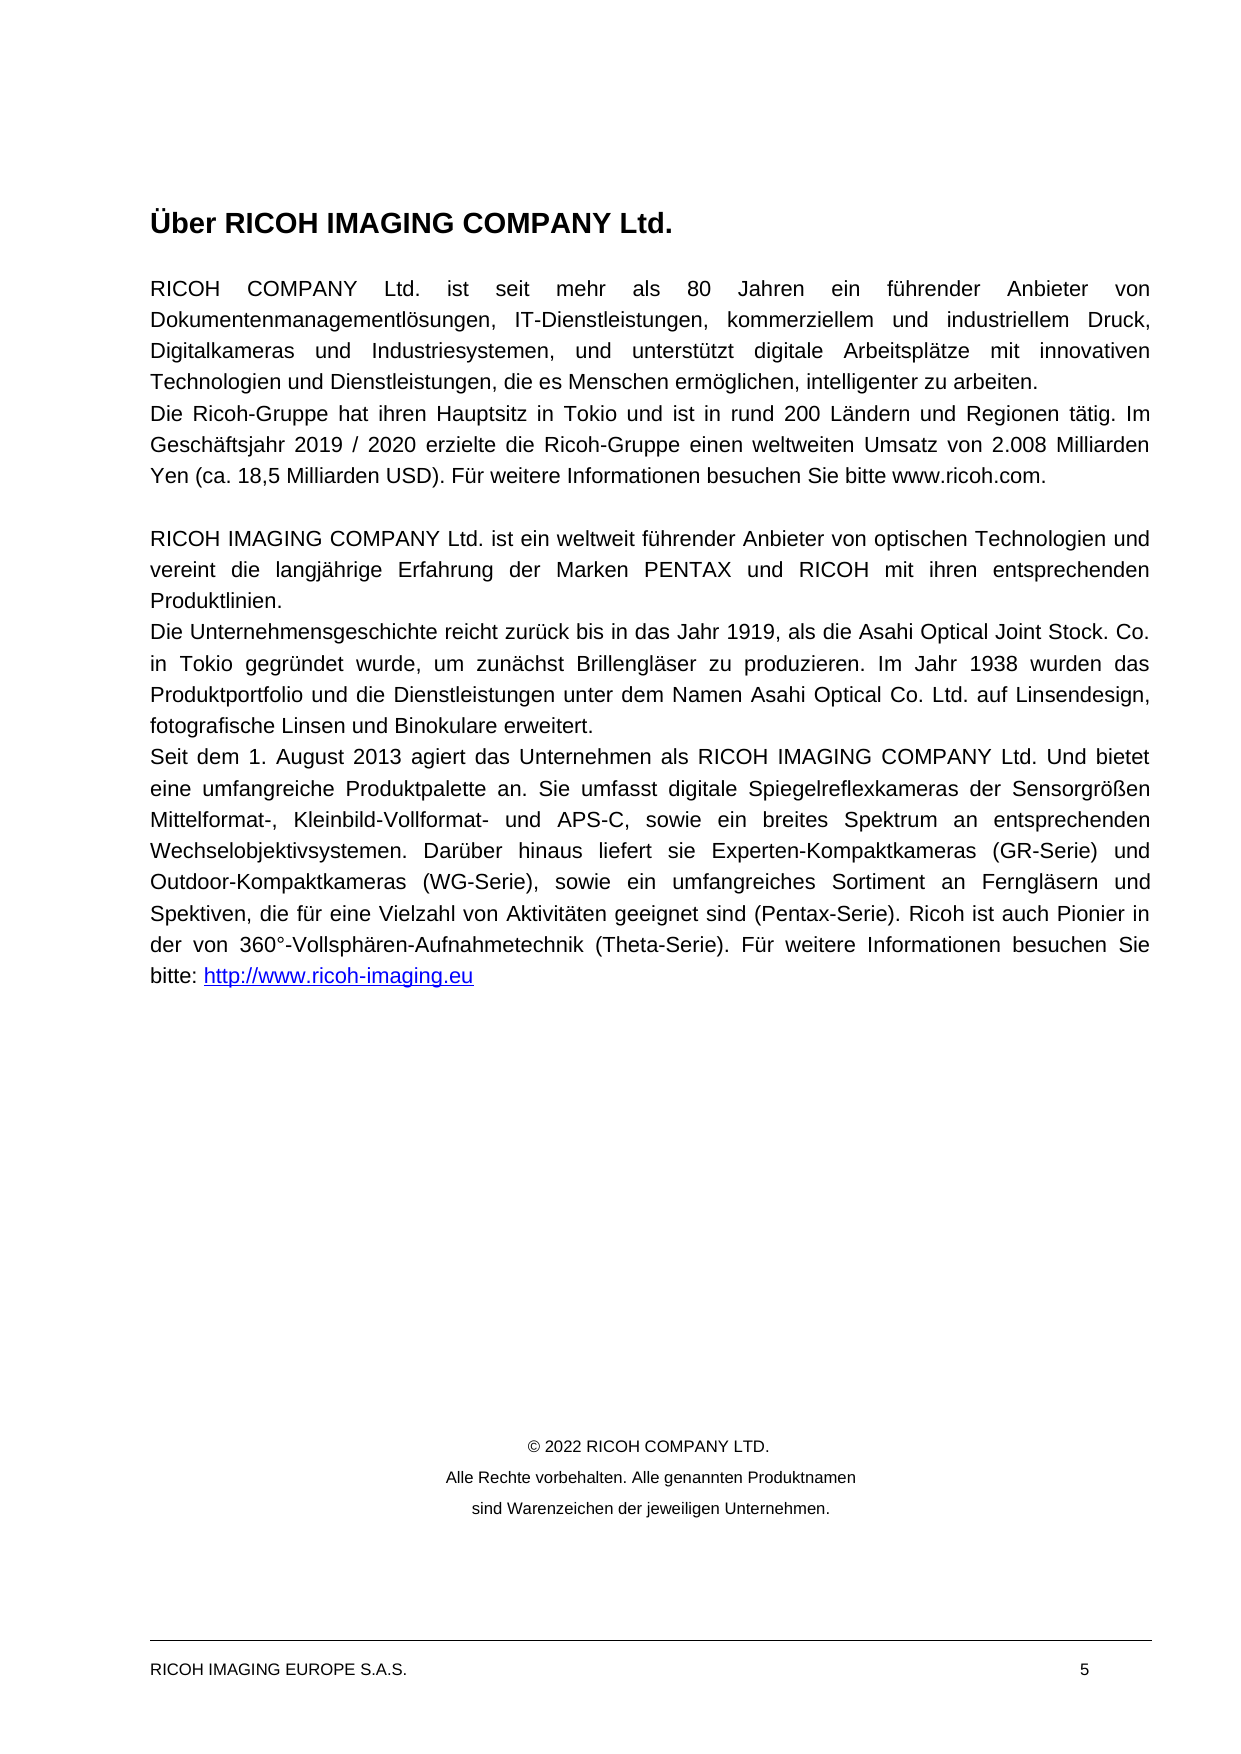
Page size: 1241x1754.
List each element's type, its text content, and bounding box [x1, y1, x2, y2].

text Die Unternehmensgeschichte reicht zurück bis in das Jahr 1919, als die Asahi Optical Joint Stock. Co. in Tokio gegründet wurde, um zunächst Brillengläser zu produzieren. Im Jahr 1938 wurden das Produktportfolio und die Dienstleistungen unter dem Namen Asahi Optical Co. Ltd. auf Linsendesign, fotografische Linsen und Binokulare erweitert. [150, 615, 1152, 740]
text RICOH IMAGING COMPANY Ltd. ist ein weltweit führender Anbieter von optischen Technologien und vereint die langjährige Erfahrung der Marken PENTAX und RICOH mit ihren entsprechenden Produktlinien. [150, 521, 1152, 615]
text Die Ricoh-Gruppe hat ihren Hauptsitz in Tokio und ist in rund 200 Ländern und Regionen tätig. Im Geschäftsjahr 2019 / 2020 erzielte die Ricoh-Gruppe einen weltweiten Umsatz von 2.008 Milliarden Yen (ca. 18,5 Milliarden USD). Für weitere Informationen besuchen Sie bitte www.ricoh.com. [150, 396, 1152, 490]
text Seit dem 1. August 2013 agiert das Unternehmen als RICOH IMAGING COMPANY Ltd. Und bietet eine umfangreiche Produktpalette an. Sie umfasst digitale Spiegelreflexkameras der Sensorgrößen Mittelformat-, Kleinbild-Vollformat- und APS-C, sowie ein breites Spektrum an entsprechenden Wechselobjektivsystemen. Darüber hinaus liefert sie Experten-Kompaktkameras (GR-Serie) und Outdoor-Kompaktkameras (WG-Serie), sowie ein umfangreiches Sortiment an Ferngläsern und Spektiven, die für eine Vielzahl von Aktivitäten geeignet sind (Pentax-Serie). Ricoh ist auch Pionier in der von 360°-Vollsphären-Aufnahmetechnik (Theta-Serie). Für weitere Informationen besuchen Sie bitte: http://www.ricoh-imaging.eu [150, 740, 1152, 990]
text RICOH COMPANY Ltd. ist seit mehr als 80 Jahren ein führender Anbieter von Dokumentenmanagementlösungen, IT-Dienstleistungen, kommerziellem und industriellem Druck, Digitalkameras und Industriesystemen, und unterstützt digitale Arbeitsplätze mit innovativen Technologien und Dienstleistungen, die es Menschen ermöglichen, intelligenter zu arbeiten. [150, 271, 1152, 396]
text Über RICOH IMAGING COMPANY Ltd. [150, 208, 1152, 240]
text © 2022 RICOH COMPANY LTD. Alle Rechte vorbehalten. Alle genannten Produktnamen [150, 1427, 1152, 1490]
text sind Warenzeichen der jeweiligen Unternehmen. [150, 1490, 1152, 1521]
